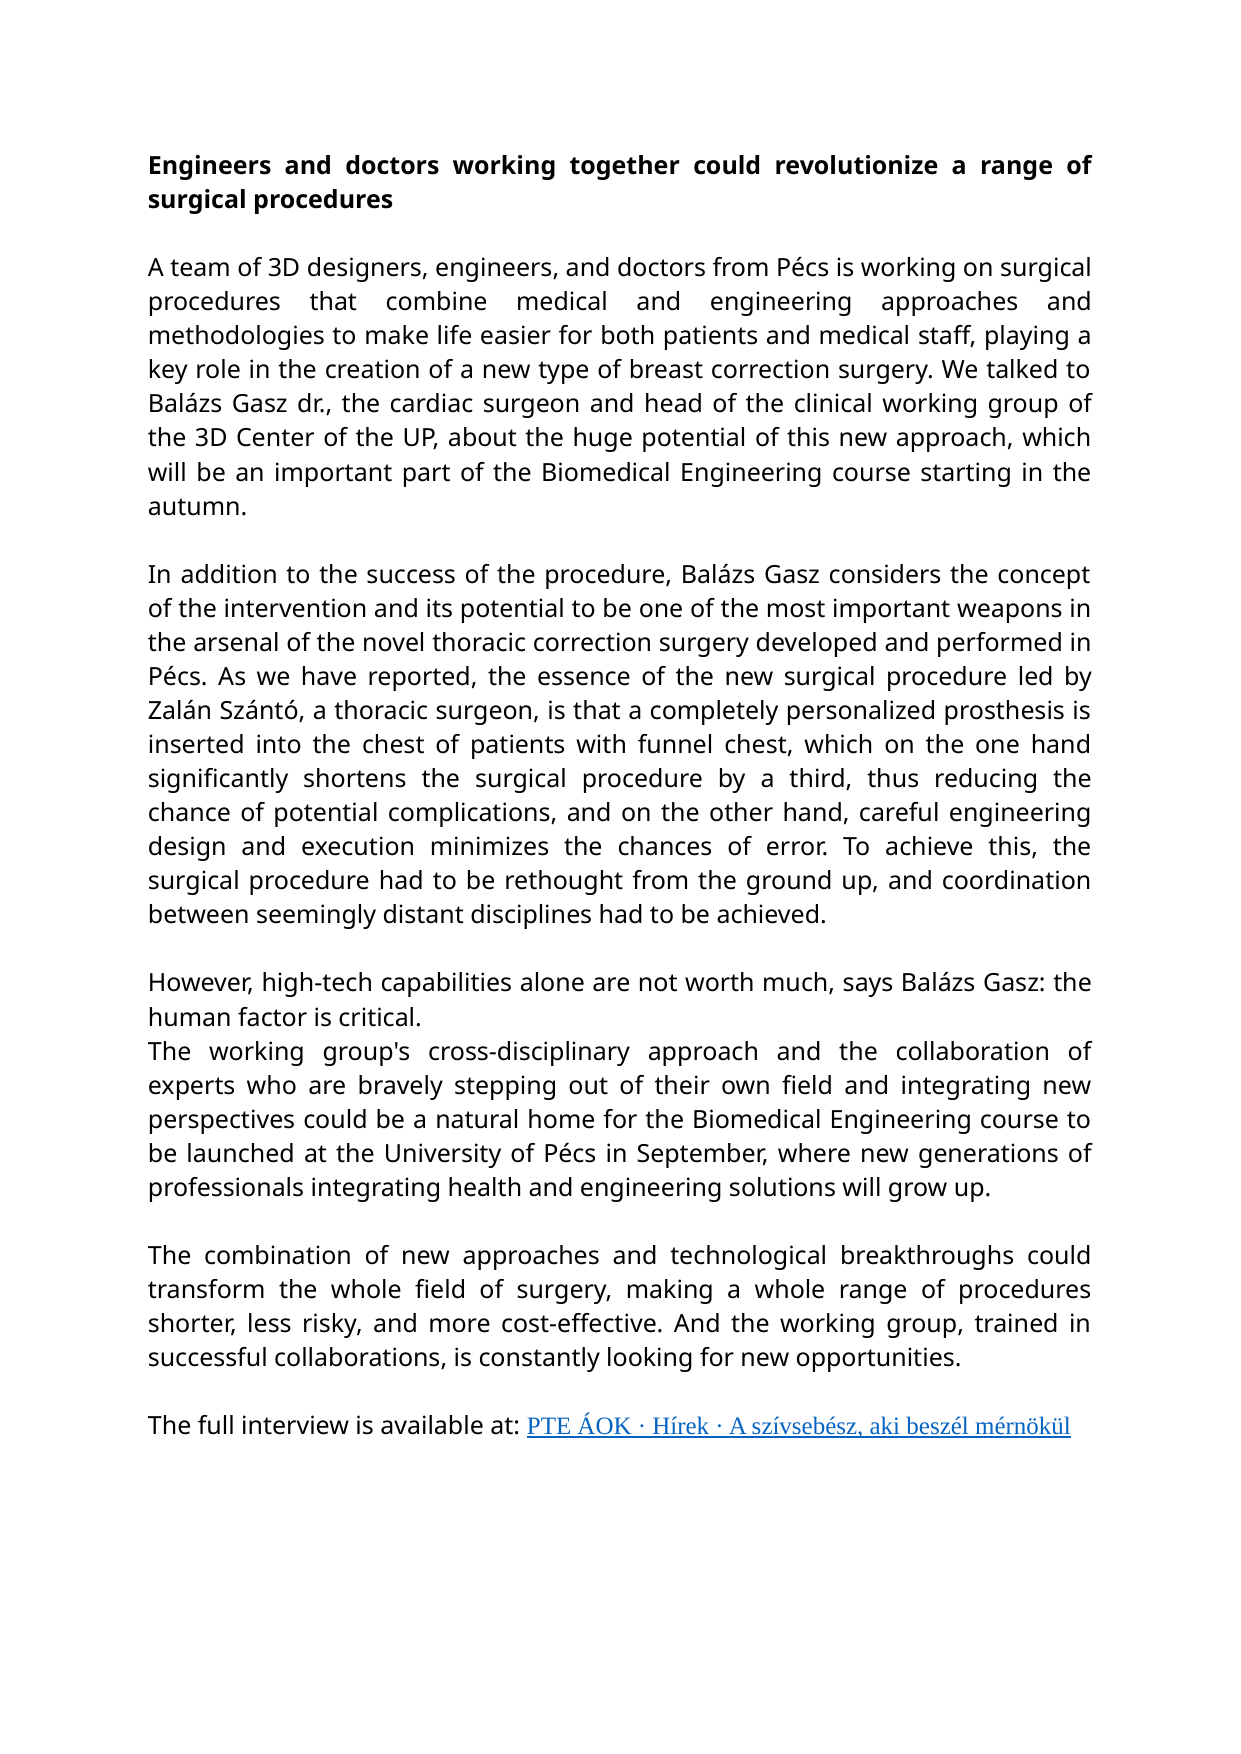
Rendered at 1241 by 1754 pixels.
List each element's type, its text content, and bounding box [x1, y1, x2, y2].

text However, high-tech capabilities alone are not worth much, says Balázs Gasz: the human factor is critical. [148, 965, 1093, 1033]
text The full interview is available at: PTE ÁOK · Hírek · A szívsebész, aki beszél mérnökül [148, 1408, 1093, 1442]
text The working group's cross-disciplinary approach and the collaboration of experts who are bravely stepping out of their own field and integrating new perspectives could be a natural home for the Biomedical Engineering course to be launched at the University of Pécs in September, where new generations of professionals integrating health and engineering solutions will grow up. [148, 1033, 1093, 1203]
text A team of 3D designers, engineers, and doctors from Pécs is working on surgical procedures that combine medical and engineering approaches and methodologies to make life easier for both patients and medical staff, playing a key role in the creation of a new type of breast correction surgery. We talked to Balázs Gasz dr., the cardiac surgeon and head of the clinical working group of the 3D Center of the UP, about the huge potential of this new approach, which will be an important part of the Biomedical Engineering course starting in the autumn. [148, 250, 1093, 522]
text Engineers and doctors working together could revolutionize a range of surgical procedures [148, 148, 1093, 216]
text The combination of new approaches and technological breakthroughs could transform the whole field of surgery, making a whole range of procedures shorter, less risky, and more cost-effective. And the working group, trained in successful collaborations, is constantly looking for new opportunities. [148, 1238, 1093, 1374]
text In addition to the success of the procedure, Balázs Gasz considers the concept of the intervention and its potential to be one of the most important weapons in the arsenal of the novel thoracic correction surgery developed and performed in Pécs. As we have reported, the essence of the new surgical procedure led by Zalán Szántó, a thoracic surgeon, is that a completely personalized prosthesis is inserted into the chest of patients with funnel chest, which on the one hand significantly shortens the surgical procedure by a third, thus reducing the chance of potential complications, and on the other hand, careful engineering design and execution minimizes the chances of error. To achieve this, the surgical procedure had to be rethought from the ground up, and coordination between seemingly distant disciplines had to be achieved. [148, 556, 1093, 931]
